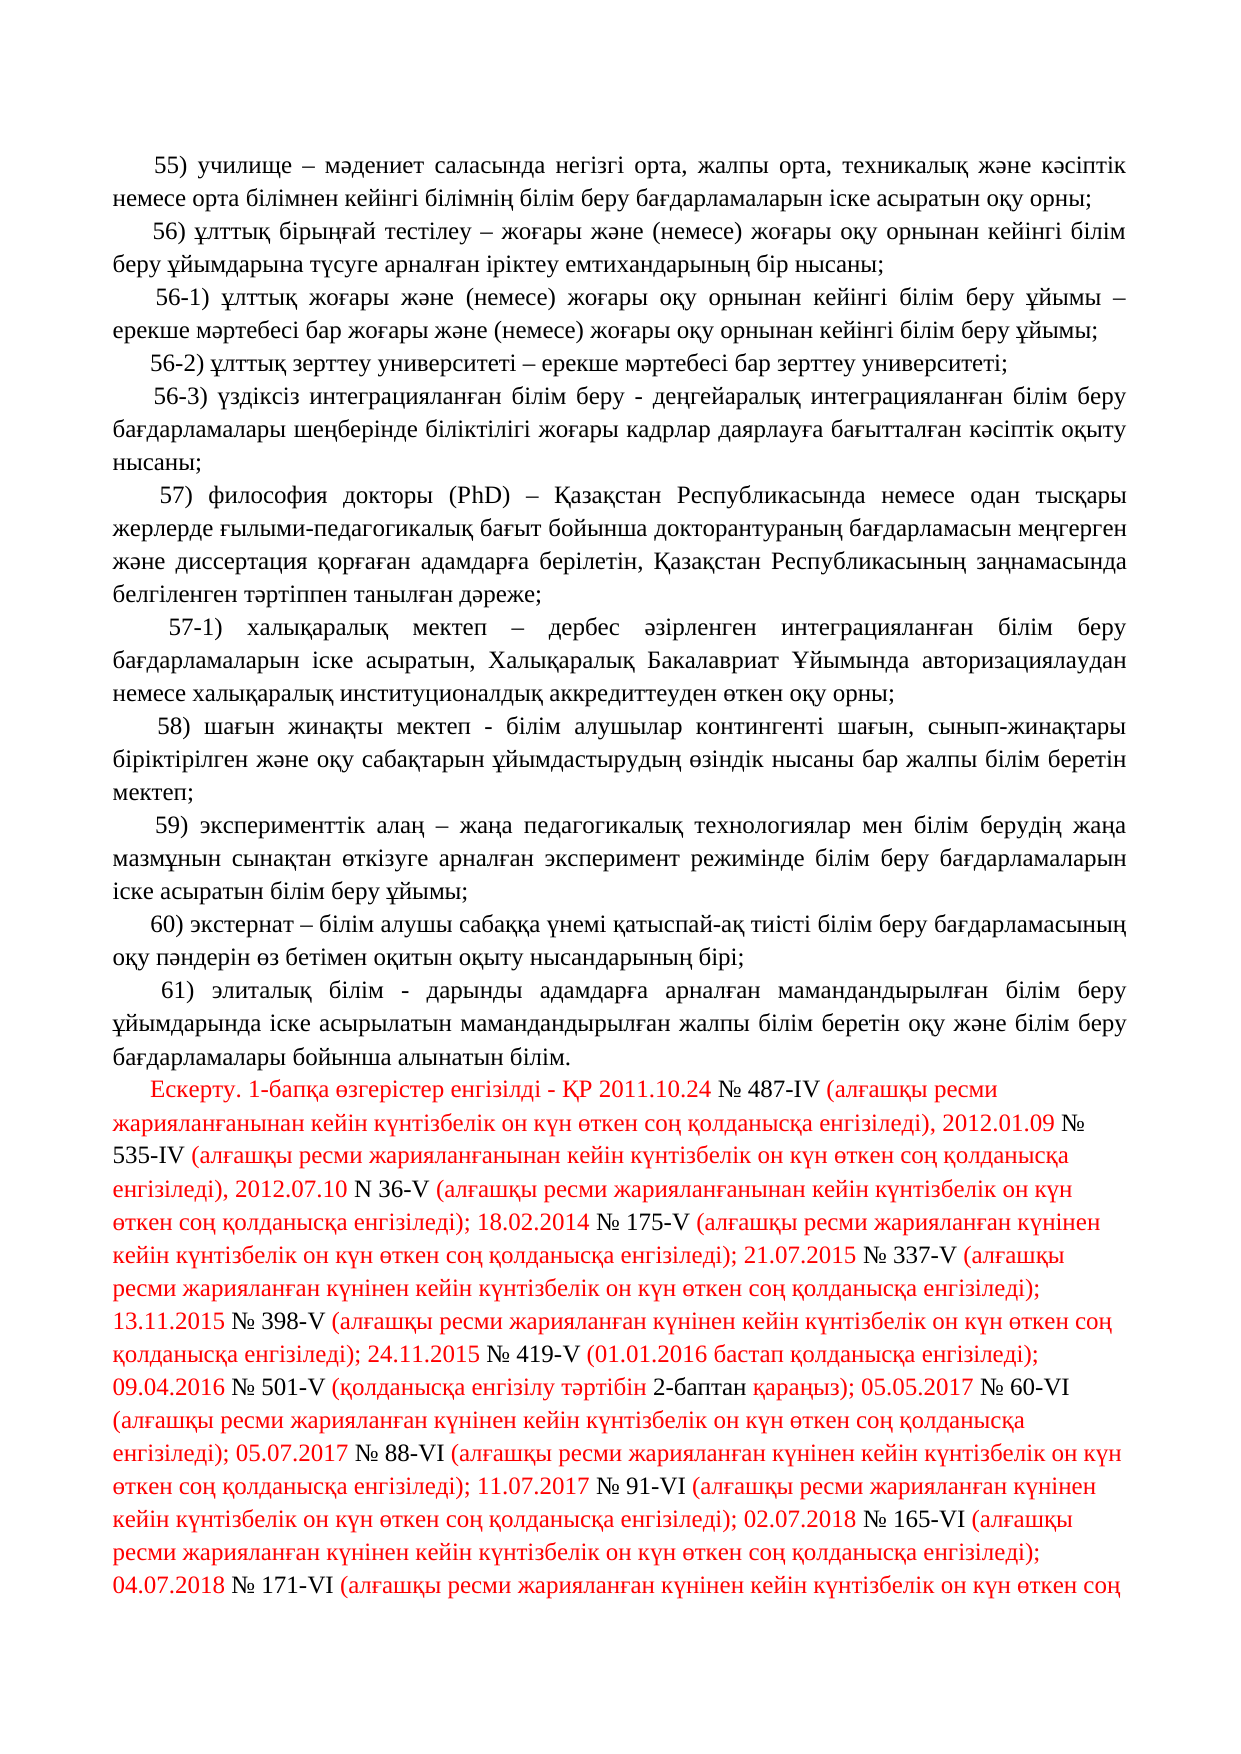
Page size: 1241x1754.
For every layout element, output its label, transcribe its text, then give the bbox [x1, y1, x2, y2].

text 58) шағын жинақты мектеп - білім алушылар контингенті шағын, сынып-жинақтары біріктірілген және оқу сабақтарын ұйымдастырудың өзіндік нысаны бар жалпы білім беретін мектеп; [112, 711, 1128, 806]
text 56-1) ұлттық жоғары және (немесе) жоғары оқу орнынан кейінгі білім беру ұйымы – ерекше мәртебесі бар жоғары және (немесе) жоғары оқу орнынан кейінгі білім беру ұйымы; [112, 282, 1128, 344]
text 55) училище – мәдениет саласында негізгі орта, жалпы орта, техникалық және кәсіптік немесе орта білімнен кейінгі білімнің білім беру бағдарламаларын іске асыратын оқу орны; [112, 150, 1128, 212]
text 61) элиталық білім - дарынды адамдарға арналған мамандандырылған білім беру ұйымдарында іске асырылатын мамандандырылған жалпы білім беретін оқу және білім беру бағдарламалары бойынша алынатын білім. [112, 976, 1128, 1070]
text 57-1) халықаралық мектеп – дербес әзірленген интеграцияланған білім беру бағдарламаларын іске асыратын, Халықаралық Бакалавриат Ұйымында авторизациялаудан немесе халықаралық институционалдық аккредиттеуден өткен оқу орны; [112, 612, 1128, 707]
text 60) экстернат – білім алушы сабаққа үнемі қатыспай-ақ тиісті білім беру бағдарламасының оқу пәндерін өз бетімен оқитын оқыту нысандарының бірі; [112, 909, 1128, 971]
text 56-3) үздіксіз интеграцияланған білім беру - деңгейаралық интеграцияланған білім беру бағдарламалары шеңберінде біліктілігі жоғары кадрлар даярлауға бағытталған кәсіптік оқыту нысаны; [112, 381, 1128, 476]
text 59) эксперименттік алаң – жаңа педагогикалық технологиялар мен білім берудің жаңа мазмұнын сынақтан өткізуге арналған эксперимент режимінде білім беру бағдарламаларын іске асыратын білім беру ұйымы; [112, 810, 1128, 905]
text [112, 1074, 1128, 1599]
text 57) философия докторы (РhD) – Қазақстан Республикасында немесе одан тысқары жерлерде ғылыми-педагогикалық бағыт бойынша докторантураның бағдарламасын меңгерген және диссертация қорғаған адамдарға берілетін, Қазақстан Республикасының заңнамасында белгіленген тәртіппен танылған дәреже; [112, 480, 1128, 608]
text 56-2) ұлттық зерттеу университеті – ерекше мәртебесі бар зерттеу университеті; [112, 348, 1128, 377]
text 56) ұлттық бірыңғай тестілеу – жоғары және (немесе) жоғары оқу орнынан кейінгі білім беру ұйымдарына түсуге арналған іріктеу емтихандарының бір нысаны; [112, 216, 1128, 278]
